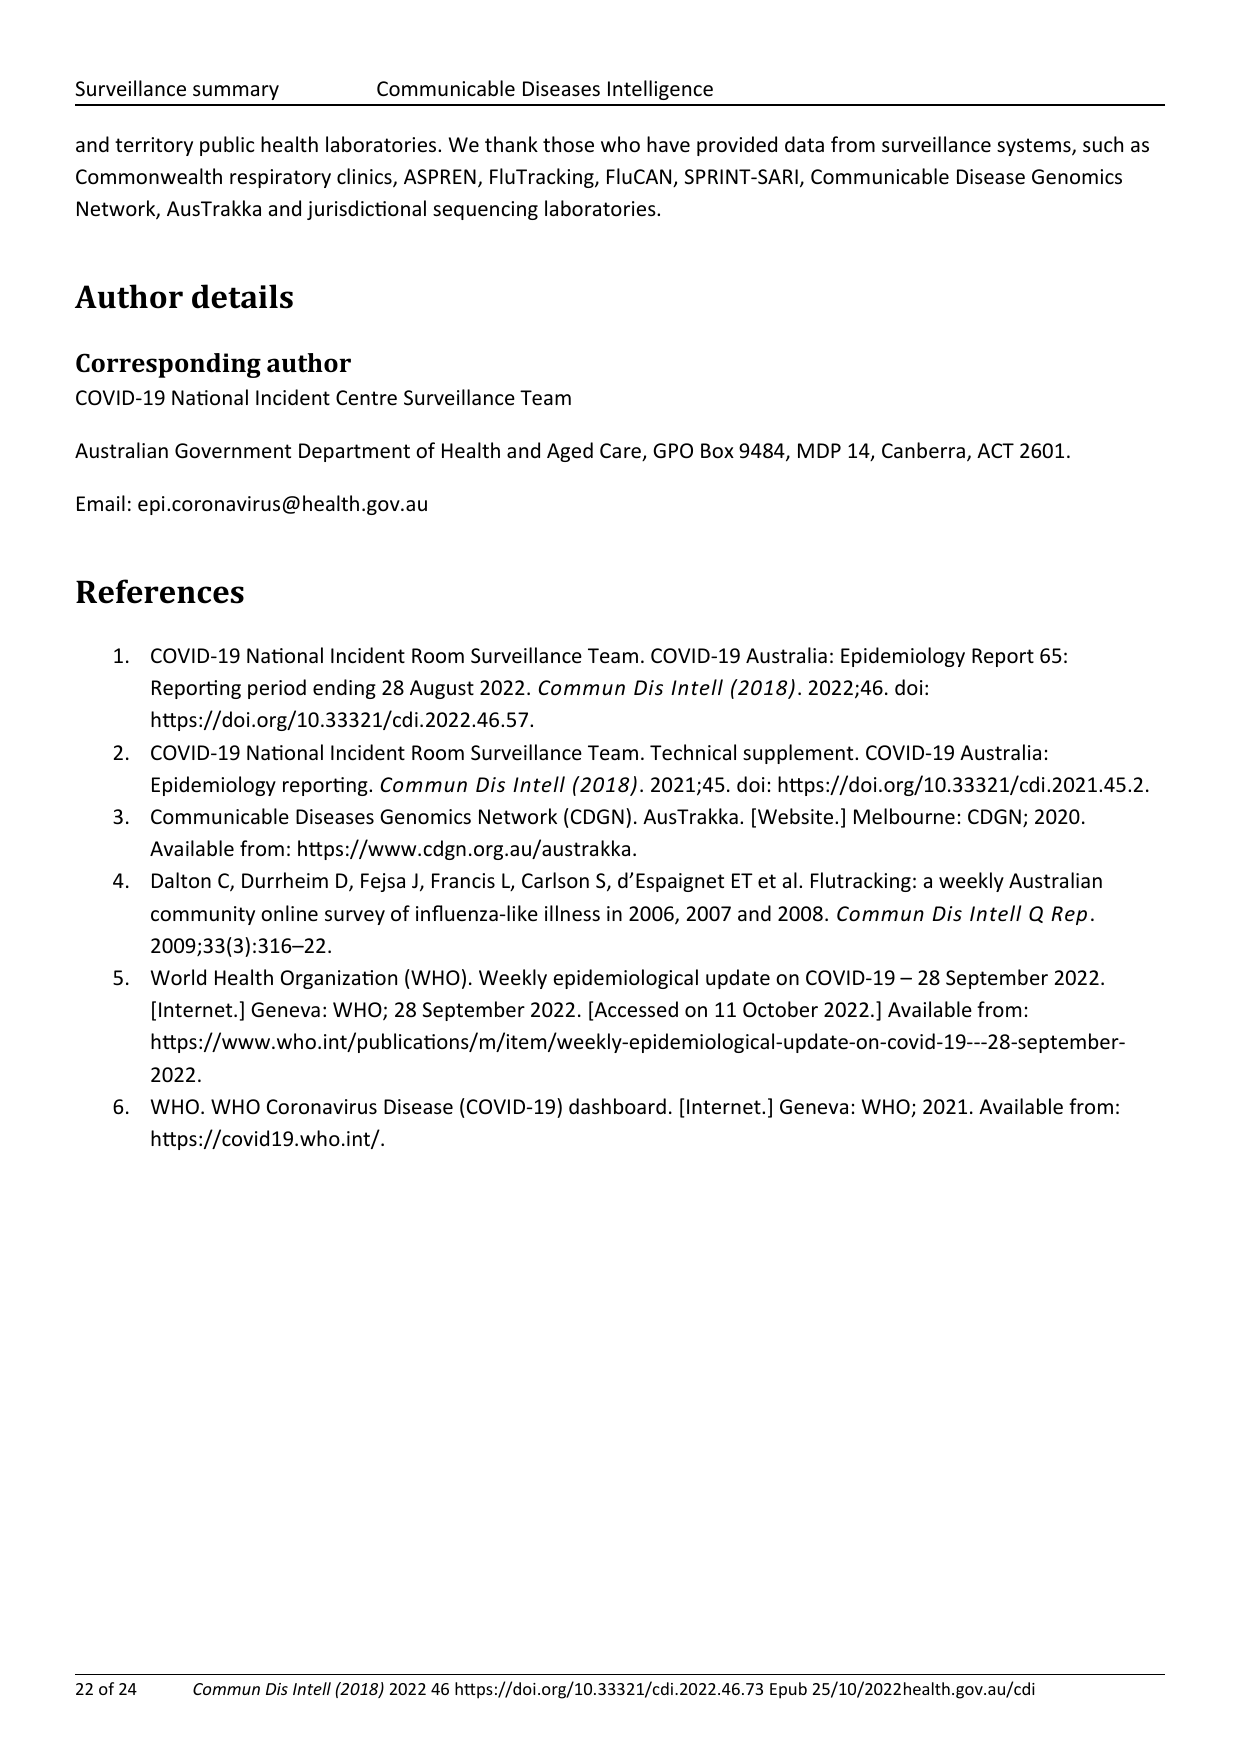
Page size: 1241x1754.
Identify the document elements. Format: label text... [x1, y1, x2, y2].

text COVID-19 National Incident Centre Surveillance Team [75, 383, 1165, 411]
list World Health Organization (WHO). Weekly epidemiological update on COVID-19 – 28 September 2022. [Internet.] Geneva: WHO; 28 September 2022. [Accessed on 11 October 2022.] Available from: https://www.who.int/publications/m/item/weekly-epidemiological-update-on-covid-19---28-september-2022. [112, 963, 1165, 1088]
list Dalton C, Durrheim D, Fejsa J, Francis L, Carlson S, d’Espaignet ET et al. Flutracking: a weekly Australian community online survey of influenza-like illness in 2006, 2007 and 2008. Commun Dis Intell Q Rep. 2009;33(3):316–22. [112, 867, 1165, 959]
subtitle Author details [75, 277, 1165, 316]
list COVID-19 National Incident Room Surveillance Team. COVID-19 Australia: Epidemiology Report 65: Reporting period ending 28 August 2022. Commun Dis Intell (2018). 2022;46. doi: https://doi.org/10.33321/cdi.2022.46.57. [112, 641, 1165, 734]
list COVID-19 National Incident Room Surveillance Team. Technical supplement. COVID-19 Australia: Epidemiology reporting. Commun Dis Intell (2018). 2021;45. doi: https://doi.org/10.33321/cdi.2021.45.2. [112, 738, 1165, 798]
list Communicable Diseases Genomics Network (CDGN). AusTrakka. [Website.] Melbourne: CDGN; 2020. Available from: https://www.cdgn.org.au/austrakka. [112, 802, 1165, 862]
text Australian Government Department of Health and Aged Care, GPO Box 9484, MDP 14, Canberra, ACT 2601. [75, 436, 1165, 464]
list WHO. WHO Coronavirus Disease (COVID-19) dashboard. [Internet.] Geneva: WHO; 2021. Available from: https://covid19.who.int/. [112, 1092, 1165, 1152]
subtitle Corresponding author [75, 347, 1165, 378]
subtitle References [75, 571, 1165, 610]
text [75, 130, 1165, 223]
text Email: epi.coronavirus@health.gov.au [75, 489, 1165, 517]
